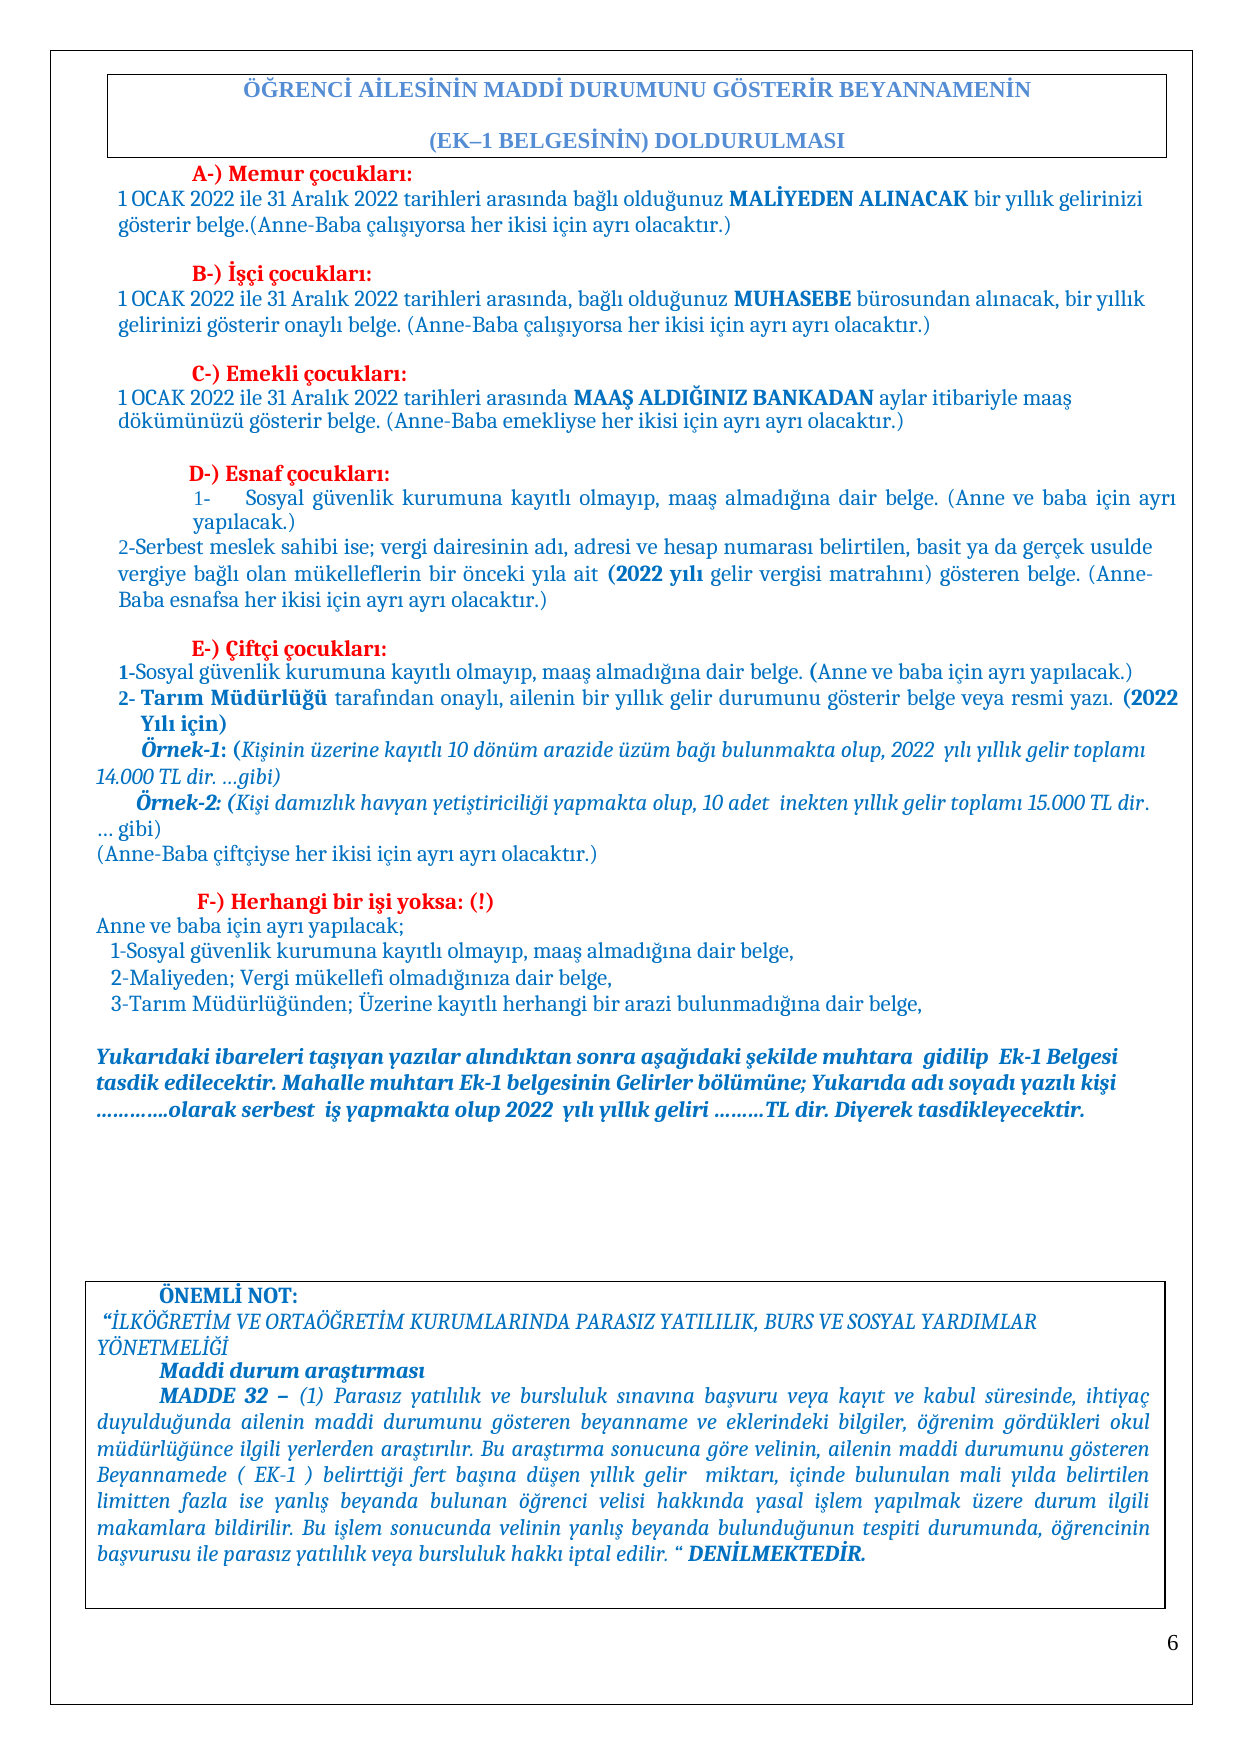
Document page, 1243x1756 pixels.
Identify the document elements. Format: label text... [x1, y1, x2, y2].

text Örnek-2: (Kişi damızlık havyan yetiştiriciliği yapmakta olup, 10 adet inekten yıllık gelir toplamı 15.000 TL dir.… gibi) [96, 790, 1155, 842]
text Örnek-1: (Kişinin üzerine kayıtlı 10 dönüm arazide üzüm bağı bulunmakta olup, 2022 yılı yıllık gelir toplamı 14.000 TL dir. …gibi) [96, 737, 1155, 790]
list Tarım Müdürlüğü tarafından onaylı, ailenin bir yıllık gelir durumunu gösterir belge veya resmi yazı. (2022 Yılı için) [118, 684, 1178, 737]
text Yukarıdaki ibareleri taşıyan yazılar alındıktan sonra aşağıdaki şekilde muhtara gidilip Ek-1 Belgesi tasdik edilecektir. Mahalle muhtarı Ek-1 belgesinin Gelirler bölümüne; Yukarıda adı soyadı yazılı kişi ………….olarak serbest iş yapmakta olup 2022 yılı yıllık geliri ………TL dir. Diyerek tasdikleyecektir. [96, 1044, 1155, 1123]
text 2-Maliyeden; Vergi mükellefi olmadığınıza dair belge, [96, 965, 1174, 991]
text C-) Emekli çocukları: [192, 362, 1155, 386]
text A-) Memur çocukları: [192, 162, 1155, 186]
list Sosyal güvenlik kurumuna kayıtlı olmayıp, maaş almadığına dair belge. (Anne ve baba için ayrı yapılacak.) [193, 487, 1178, 534]
text E-) Çiftçi çocukları: [96, 637, 1155, 661]
text B-) İşçi çocukları: [192, 262, 1155, 286]
text D-) Esnaf çocukları: [118, 461, 1029, 487]
text 1 OCAK 2022 ile 31 Aralık 2022 tarihleri arasında bağlı olduğunuz MALİYEDEN ALINACAK bir yıllık gelirinizi gösterir belge.(Anne-Baba çalışıyorsa her ikisi için ayrı olacaktır.) [118, 186, 1155, 238]
text F-) Herhangi bir işi yoksa: (!) [192, 891, 1155, 914]
text 3-Tarım Müdürlüğünden; Üzerine kayıtlı herhangi bir arazi bulunmadığına dair belge, [96, 991, 1155, 1017]
text Anne ve baba için ayrı yapılacak; [96, 914, 1178, 938]
text 1 OCAK 2022 ile 31 Aralık 2022 tarihleri arasında, bağlı olduğunuz MUHASEBE bürosundan alınacak, bir yıllık gelirinizi gösterir onaylı belge. (Anne-Baba çalışıyorsa her ikisi için ayrı ayrı olacaktır.) [118, 286, 1155, 338]
text 1-Sosyal güvenlik kurumuna kayıtlı olmayıp, maaş almadığına dair belge, [96, 938, 1174, 965]
list Sosyal güvenlik kurumuna kayıtlı olmayıp, maaş almadığına dair belge. (Anne ve baba için ayrı yapılacak.) [118, 661, 1178, 684]
list Serbest meslek sahibi ise; vergi dairesinin adı, adresi ve hesap numarası belirtilen, basit ya da gerçek usulde vergiye bağlı olan mükelleflerin bir önceki yıla ait (2022 yılı gelir vergisi matrahını) gösteren belge. (Anne-Baba esnafsa her ikisi için ayrı ayrı olacaktır.) [118, 534, 1154, 613]
text (Anne-Baba çiftçiyse her ikisi için ayrı ayrı olacaktır.) [96, 842, 1178, 866]
text 1 OCAK 2022 ile 31 Aralık 2022 tarihleri arasında MAAŞ ALDIĞINIZ BANKADAN aylar itibariyle maaş dökümünüzü gösterir belge. (Anne-Baba emekliyse her ikisi için ayrı ayrı olacaktır.) [118, 386, 1155, 434]
